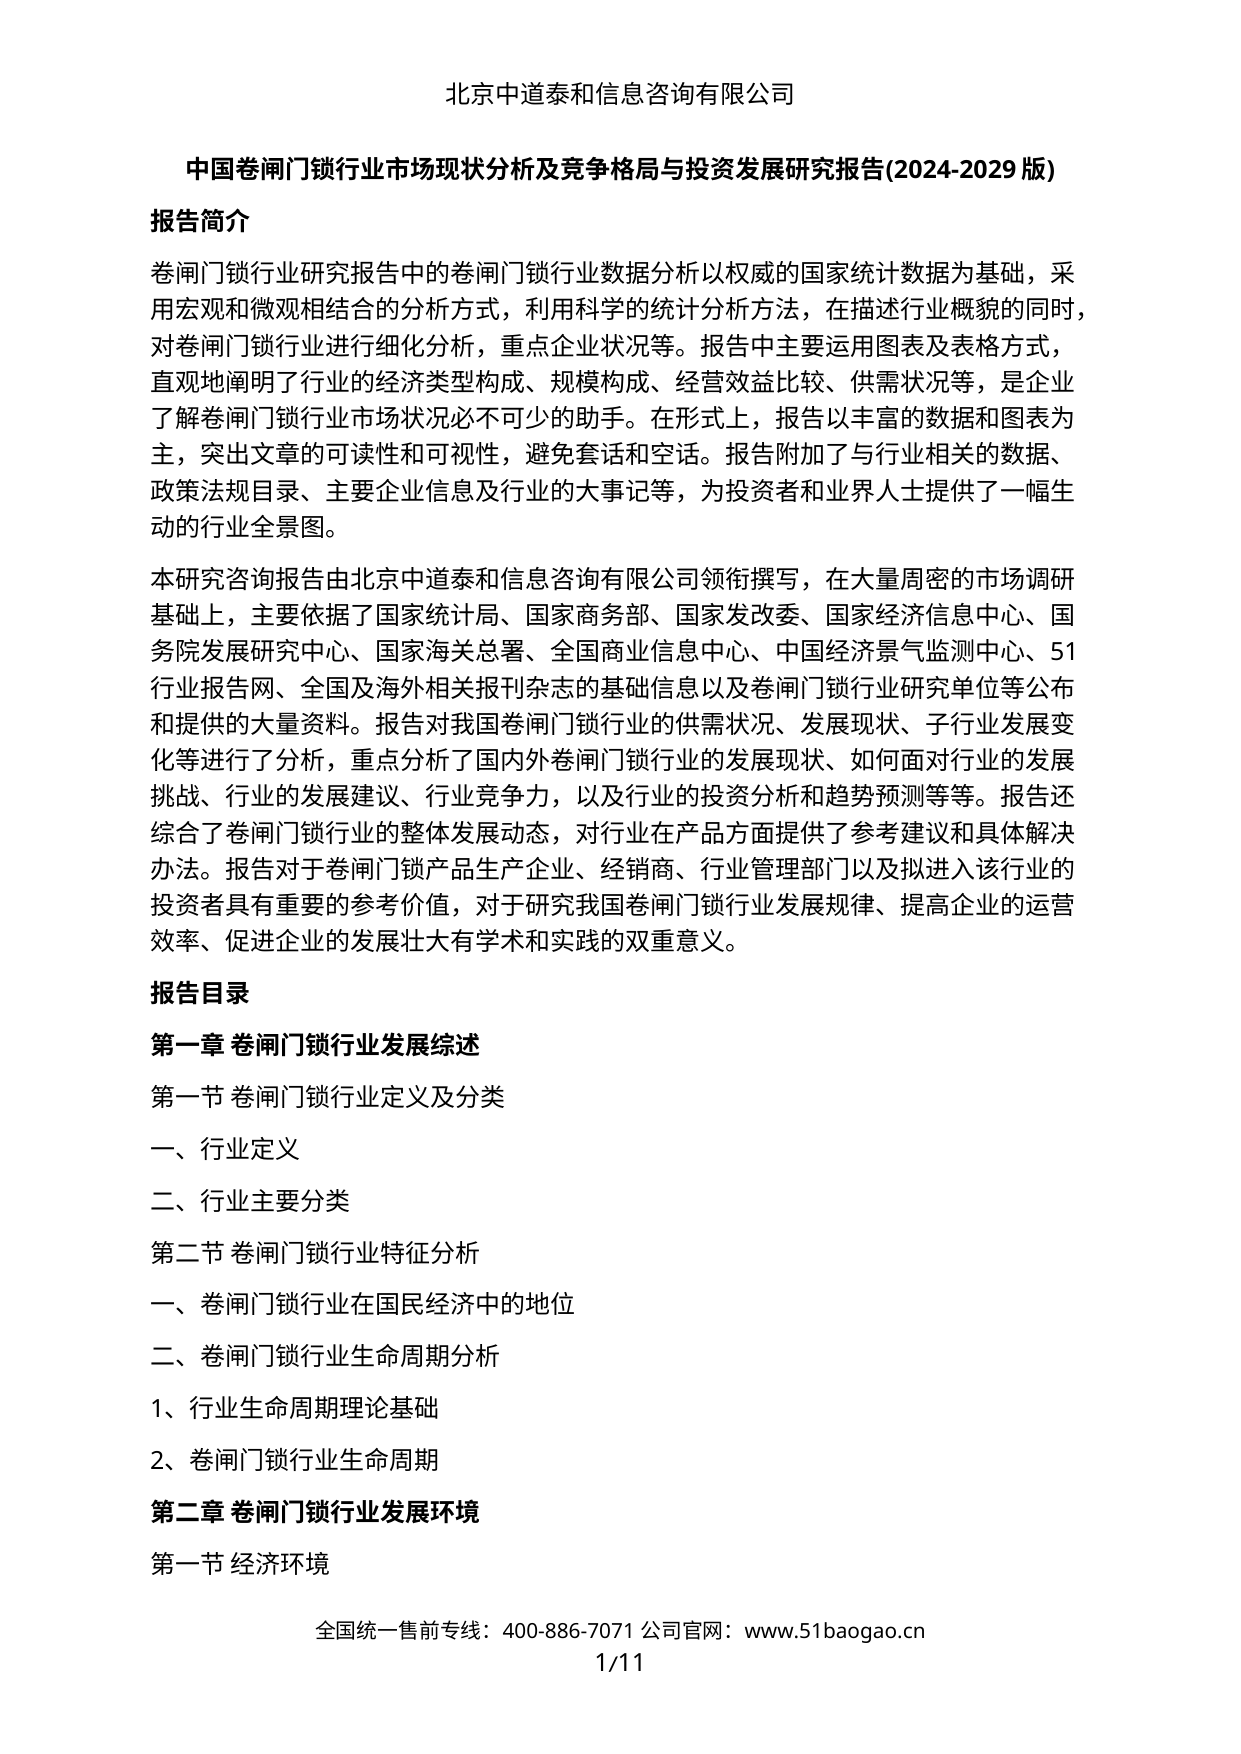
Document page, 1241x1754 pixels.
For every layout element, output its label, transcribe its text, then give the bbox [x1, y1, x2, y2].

text 第一章 卷闸门锁行业发展综述 [150, 1026, 1090, 1062]
text 中国卷闸门锁行业市场现状分析及竞争格局与投资发展研究报告(2024-2029版) [150, 150, 1090, 186]
text 一、行业定义 [150, 1129, 1090, 1166]
text 第二节 卷闸门锁行业特征分析 [150, 1233, 1090, 1269]
text 报告简介 [150, 202, 1090, 238]
text 2、卷闸门锁行业生命周期 [150, 1441, 1090, 1477]
text 第一节 卷闸门锁行业定义及分类 [150, 1077, 1090, 1114]
text 二、行业主要分类 [150, 1181, 1090, 1217]
text 本研究咨询报告由北京中道泰和信息咨询有限公司领衔撰写，在大量周密的市场调研基础上，主要依据了国家统计局、国家商务部、国家发改委、国家经济信息中心、国务院发展研究中心、国家海关总署、全国商业信息中心、中国经济景气监测中心、51行业报告网、全国及海外相关报刊杂志的基础信息以及卷闸门锁行业研究单位等公布和提供的大量资料。报告对我国卷闸门锁行业的供需状况、发展现状、子行业发展变化等进行了分析，重点分析了国内外卷闸门锁行业的发展现状、如何面对行业的发展挑战、行业的发展建议、行业竞争力，以及行业的投资分析和趋势预测等等。报告还综合了卷闸门锁行业的整体发展动态，对行业在产品方面提供了参考建议和具体解决办法。报告对于卷闸门锁产品生产企业、经销商、行业管理部门以及拟进入该行业的投资者具有重要的参考价值，对于研究我国卷闸门锁行业发展规律、提高企业的运营效率、促进企业的发展壮大有学术和实践的双重意义。 [150, 559, 1090, 958]
text 二、卷闸门锁行业生命周期分析 [150, 1337, 1090, 1373]
text 报告目录 [150, 974, 1090, 1010]
text 第一节 经济环境 [150, 1544, 1090, 1581]
text 一、卷闸门锁行业在国民经济中的地位 [150, 1285, 1090, 1321]
text 卷闸门锁行业研究报告中的卷闸门锁行业数据分析以权威的国家统计数据为基础，采用宏观和微观相结合的分析方式，利用科学的统计分析方法，在描述行业概貌的同时，对卷闸门锁行业进行细化分析，重点企业状况等。报告中主要运用图表及表格方式，直观地阐明了行业的经济类型构成、规模构成、经营效益比较、供需状况等，是企业了解卷闸门锁行业市场状况必不可少的助手。在形式上，报告以丰富的数据和图表为主，突出文章的可读性和可视性，避免套话和空话。报告附加了与行业相关的数据、政策法规目录、主要企业信息及行业的大事记等，为投资者和业界人士提供了一幅生动的行业全景图。 [150, 254, 1090, 544]
text 1、行业生命周期理论基础 [150, 1389, 1090, 1425]
text 第二章 卷闸门锁行业发展环境 [150, 1492, 1090, 1529]
